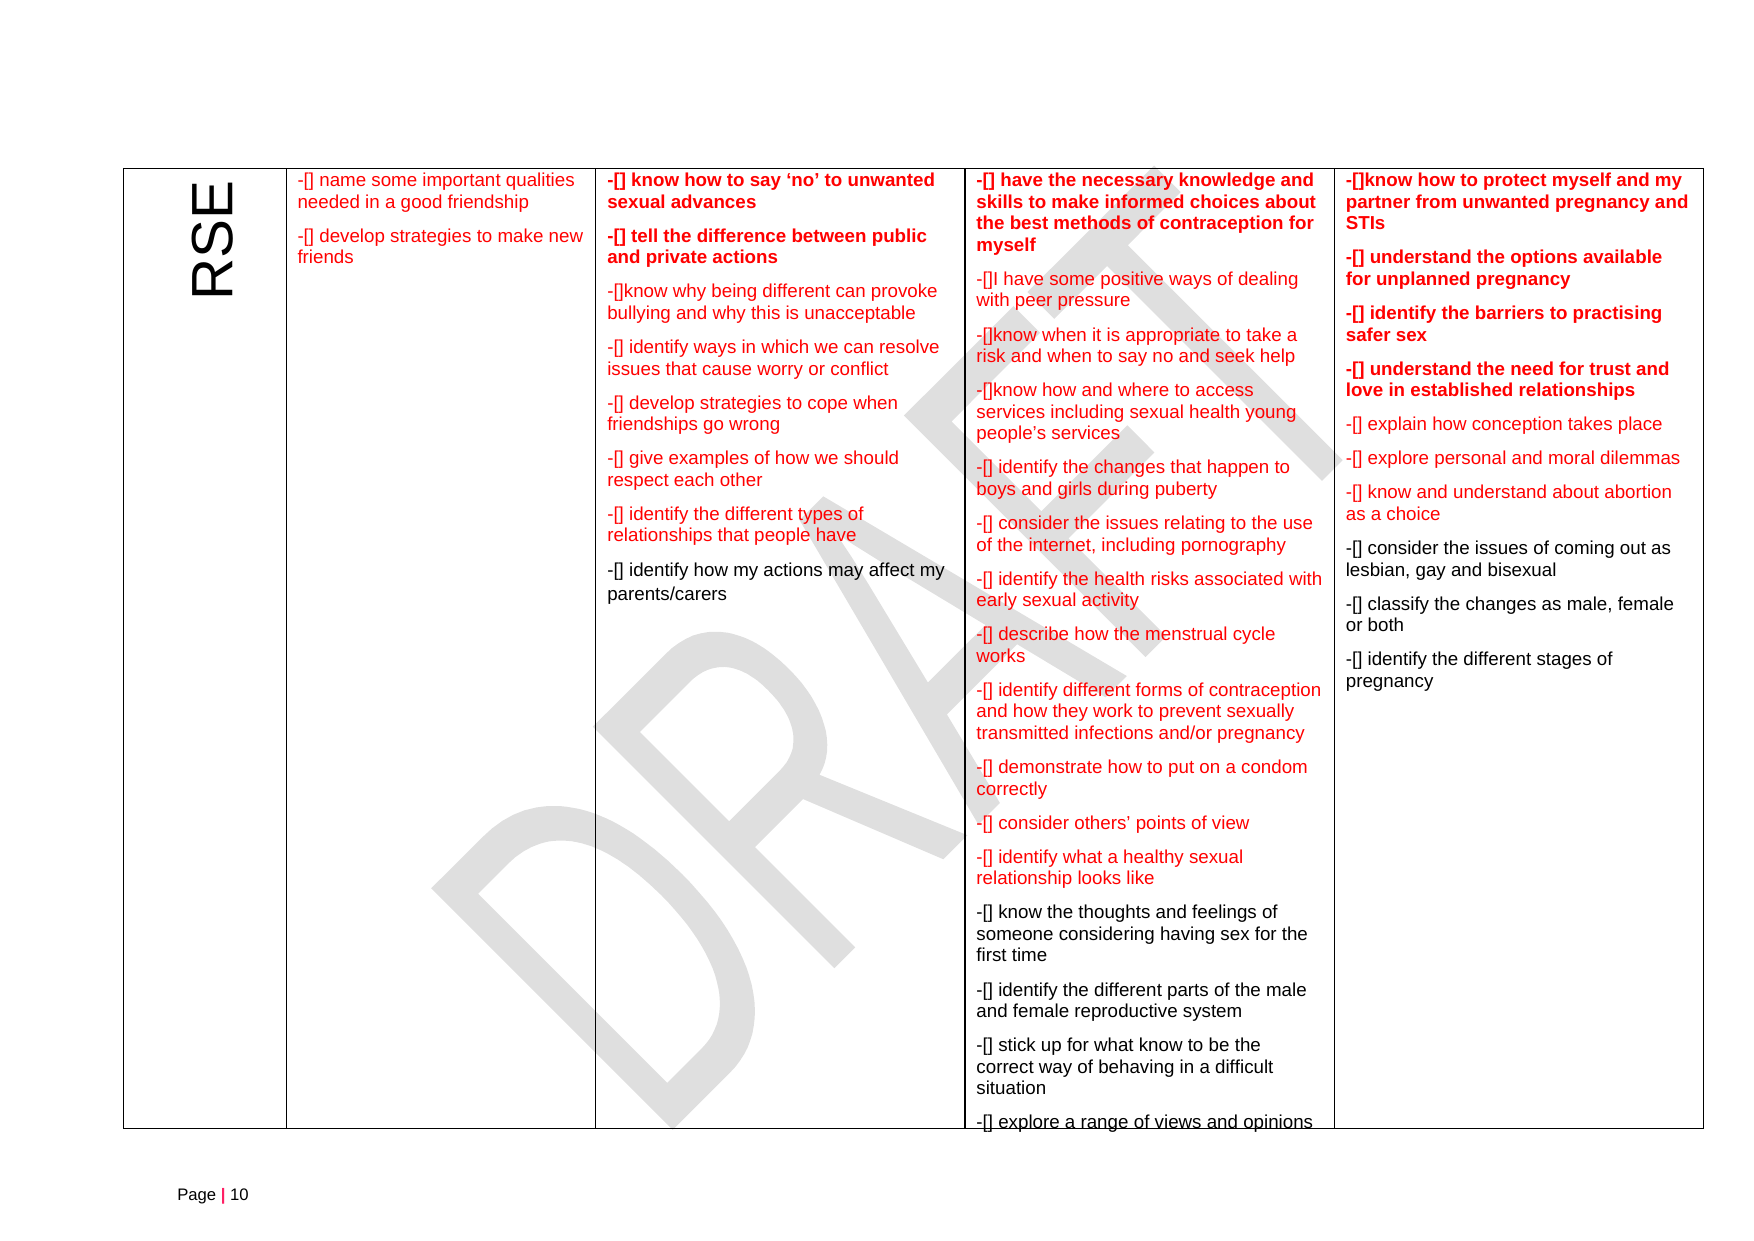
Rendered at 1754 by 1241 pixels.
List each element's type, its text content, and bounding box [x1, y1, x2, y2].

table_cell -[] have the necessary knowledge and skills to make informed choices about the best methods of contraception for myself -[]I have some positive ways of dealing with peer pressure -[]know when it is appropriate to take a risk and when to say no and seek help -[]know how and where to access services including sexual health young people’s services -[] identify the changes that happen to boys and girls during puberty -[] consider the issues relating to the use of the internet, including pornography -[] identify the health risks associated with early sexual activity -[] describe how the menstrual cycle works -[] identify different forms of contraception and how they work to prevent sexually transmitted infections and/or pregnancy -[] demonstrate how to put on a condom correctly -[] consider others’ points of view -[] identify what a healthy sexual relationship looks like -[] know the thoughts and feelings of someone considering having sex for the first time -[] identify the different parts of the male and female reproductive system -[] stick up for what know to be the correct way of behaving in a difficult situation -[] explore a range of views and opinions about safer sex -[] identify the signs and symptoms of the most common sexually transmitted infections including HIV and AIDS -[] appreciate similarities and differences between people [966, 169, 1334, 1128]
table_cell -[] know how to say ‘no’ to unwanted sexual advances -[] tell the difference between public and private actions -[]know why being different can provoke bullying and why this is unacceptable -[] identify ways in which we can resolve issues that cause worry or conflict -[] develop strategies to cope when friendships go wrong -[] give examples of how we should respect each other -[] identify the different types of relationships that people have -[] identify how my actions may affect my parents/carers [596, 169, 964, 1128]
table_cell RSE [124, 169, 286, 1128]
table_cell -[]know how to protect myself and my partner from unwanted pregnancy and STIs -[] understand the options available for unplanned pregnancy -[] identify the barriers to practising safer sex -[] understand the need for trust and love in established relationships -[] explain how conception takes place -[] explore personal and moral dilemmas -[] know and understand about abortion as a choice -[] consider the issues of coming out as lesbian, gay and bisexual -[] classify the changes as male, female or both -[] identify the different stages of pregnancy [1335, 169, 1703, 1128]
table_cell -[] name some important qualities needed in a good friendship -[] develop strategies to make new friends [287, 169, 595, 1128]
